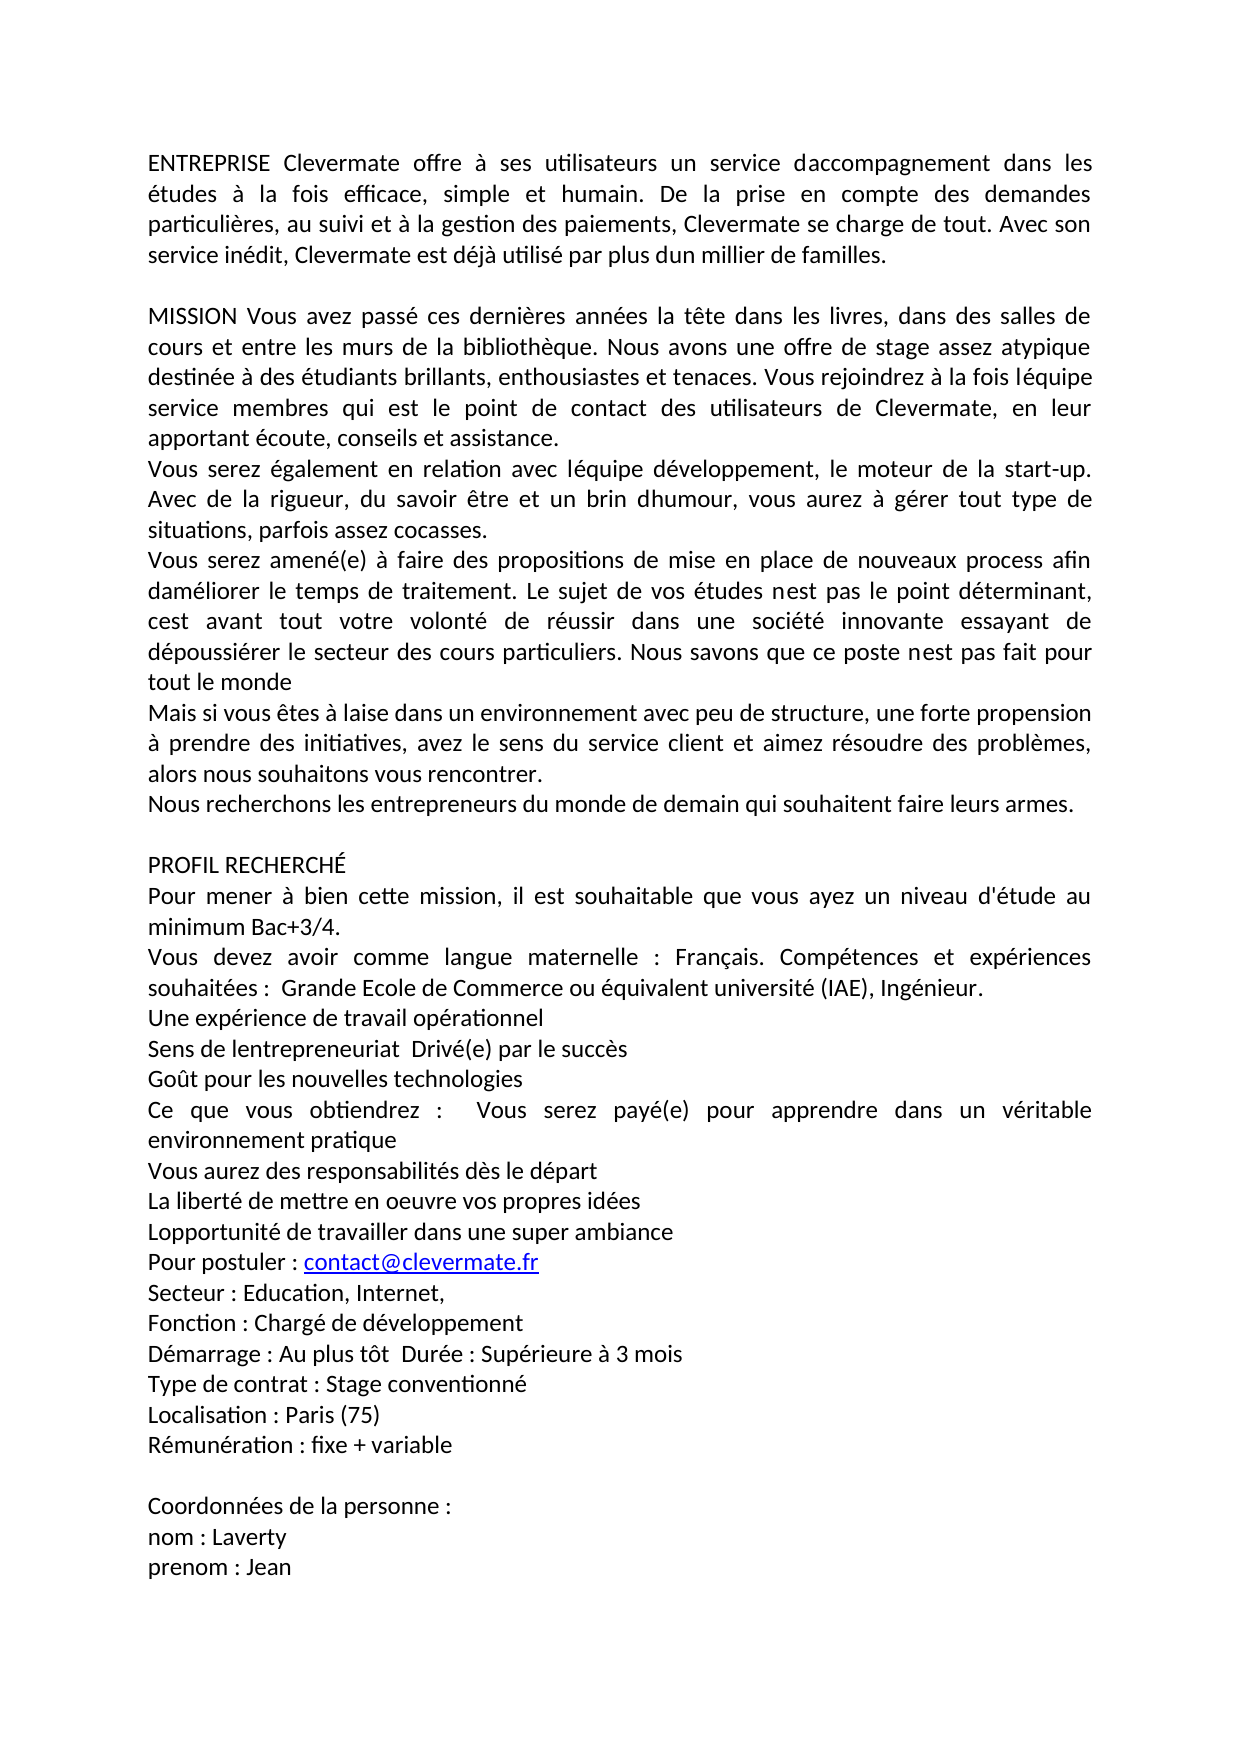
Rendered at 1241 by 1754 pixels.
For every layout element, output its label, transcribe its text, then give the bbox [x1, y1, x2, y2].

text Nous recherchons les entrepreneurs du monde de demain qui souhaitent faire leurs armes. [148, 788, 1093, 819]
text La liberté de mettre en oeuvre vos propres idées  [148, 1185, 1093, 1216]
text Vous aurez des responsabilités dès le départ  [148, 1155, 1093, 1185]
text MISSION Vous avez passé ces dernières années la tête dans les livres, dans des salles de cours et entre les murs de la bibliothèque. Nous avons une offre de stage assez atypique destinée à des étudiants brillants, enthousiastes et tenaces. Vous rejoindrez à la fois léquipe service membres qui est le point de contact des utilisateurs de Clevermate, en leur apportant écoute, conseils et assistance. [148, 300, 1093, 453]
text nom : Laverty [148, 1521, 1093, 1552]
text Ce que vous obtiendrez :  Vous serez payé(e) pour apprendre dans un véritable environnement pratique  [148, 1094, 1093, 1155]
text Fonction : Chargé de développement  [148, 1307, 1093, 1338]
text Type de contrat : Stage conventionné  [148, 1368, 1093, 1399]
text Localisation : Paris (75)  [148, 1399, 1093, 1429]
text Secteur : Education, Internet,  [148, 1277, 1093, 1307]
text Pour mener à bien cette mission, il est souhaitable que vous ayez un niveau d'étude au minimum Bac+3/4.  [148, 880, 1093, 941]
text Coordonnées de la personne : [148, 1460, 1093, 1521]
text Rémunération : fixe + variable [148, 1429, 1093, 1460]
text Vous serez également en relation avec léquipe développement, le moteur de la start-up. Avec de la rigueur, du savoir être et un brin dhumour, vous aurez à gérer tout type de situations, parfois assez cocasses. [148, 453, 1093, 544]
text Lopportunité de travailler dans une super ambiance [148, 1216, 1093, 1246]
text Vous serez amené(e) à faire des propositions de mise en place de nouveaux process afin daméliorer le temps de traitement. Le sujet de vos études nest pas le point déterminant, cest avant tout votre volonté de réussir dans une société innovante essayant de dépoussiérer le secteur des cours particuliers. Nous savons que ce poste nest pas fait pour tout le monde [148, 544, 1093, 697]
text Démarrage : Au plus tôt  Durée : Supérieure à 3 mois  [148, 1338, 1093, 1368]
text Pour postuler : contact@clevermate.fr  [148, 1246, 1093, 1277]
text prenom : Jean [148, 1552, 1093, 1582]
text Mais si vous êtes à laise dans un environnement avec peu de structure, une forte propension à prendre des initiatives, avez le sens du service client et aimez résoudre des problèmes, alors nous souhaitons vous rencontrer. [148, 697, 1093, 788]
text Goût pour les nouvelles technologies [148, 1063, 1093, 1094]
text ENTREPRISE Clevermate offre à ses utilisateurs un service daccompagnement dans les études à la fois efficace, simple et humain. De la prise en compte des demandes particulières, au suivi et à la gestion des paiements, Clevermate se charge de tout. Avec son service inédit, Clevermate est déjà utilisé par plus dun millier de familles. [148, 148, 1093, 270]
text Vous devez avoir comme langue maternelle : Français. Compétences et expériences souhaitées :  Grande Ecole de Commerce ou équivalent université (IAE), Ingénieur .  [148, 941, 1093, 1002]
text Une expérience de travail opérationnel  [148, 1002, 1093, 1033]
text PROFIL RECHERCHÉ  [148, 849, 1093, 880]
text Sens de lentrepreneuriat  Drivé(e) par le succès  [148, 1033, 1093, 1063]
